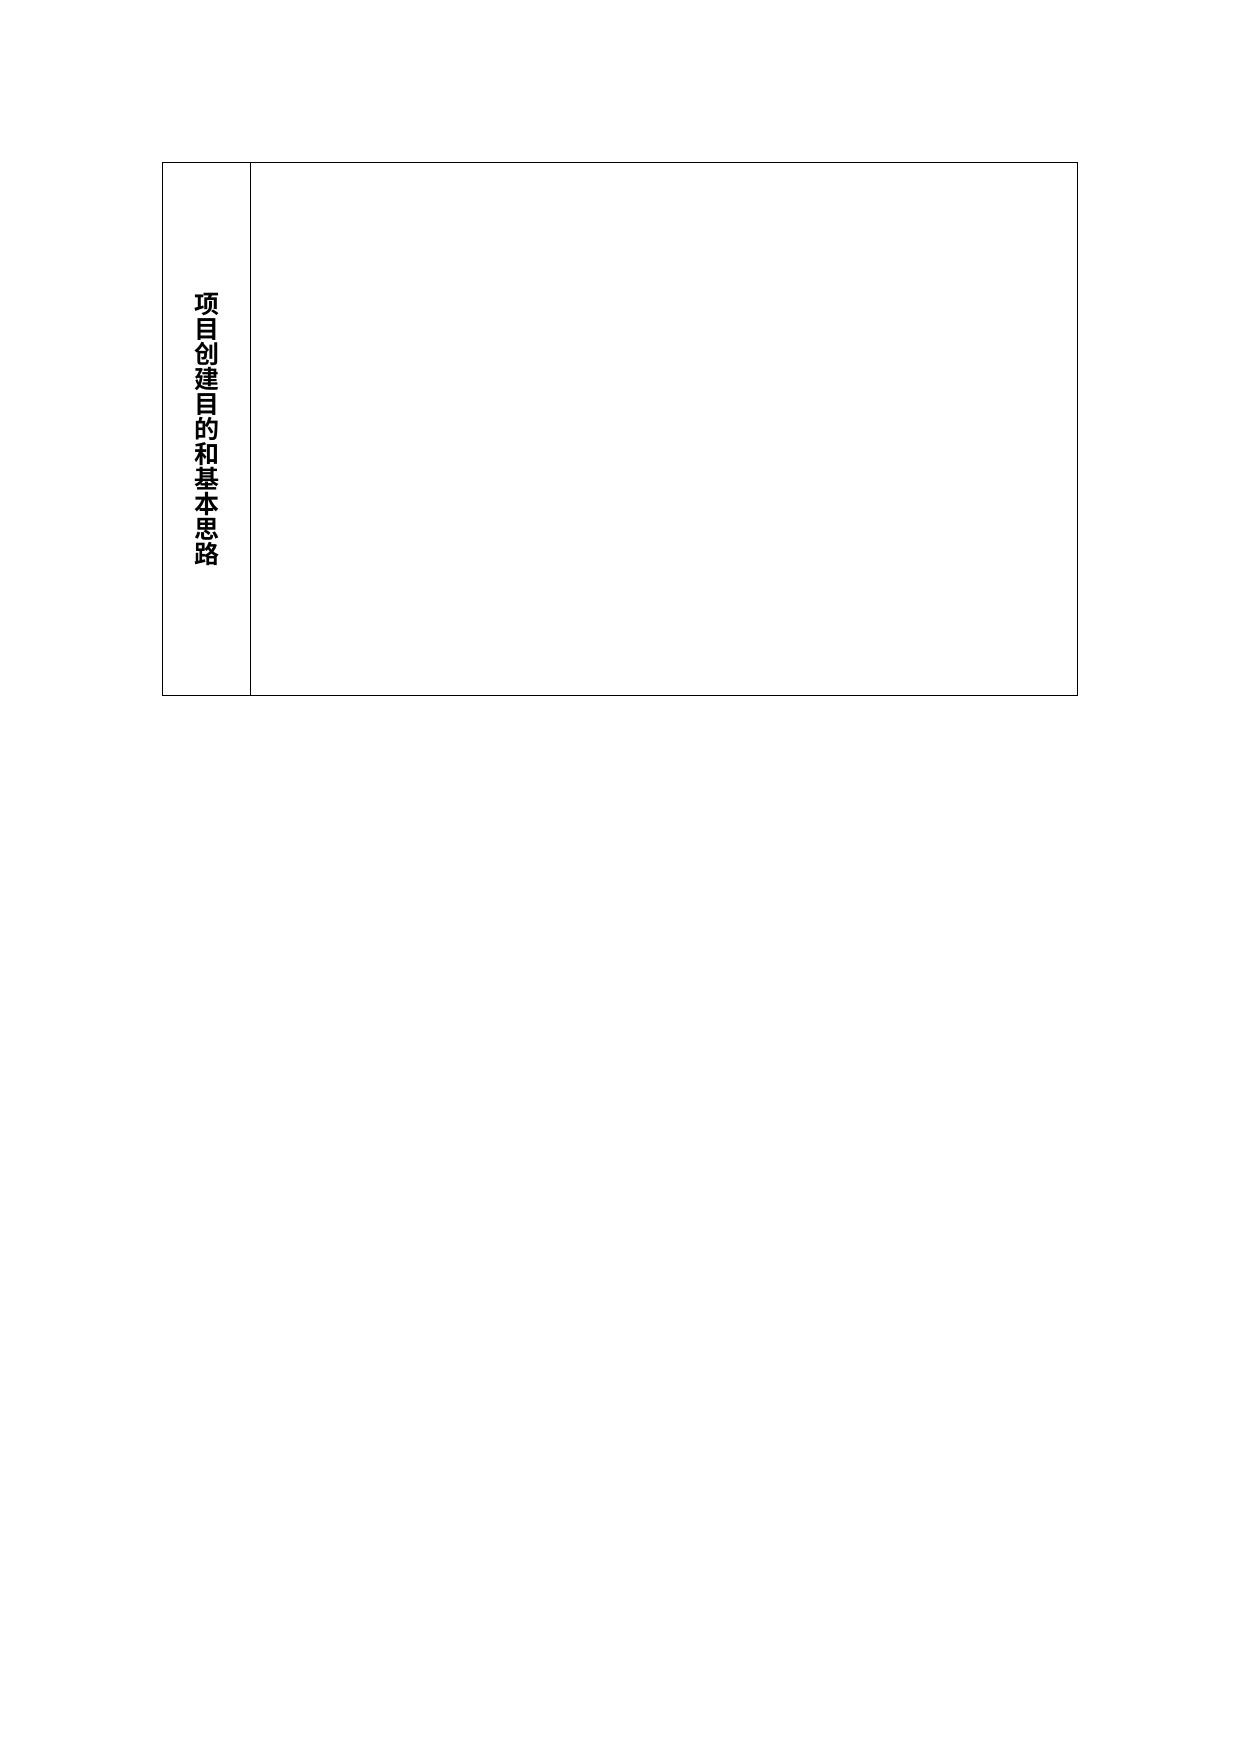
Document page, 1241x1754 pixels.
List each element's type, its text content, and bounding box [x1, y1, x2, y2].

table_cell 项目创建目的和基本思路 [163, 163, 250, 695]
table_cell [251, 163, 1077, 695]
